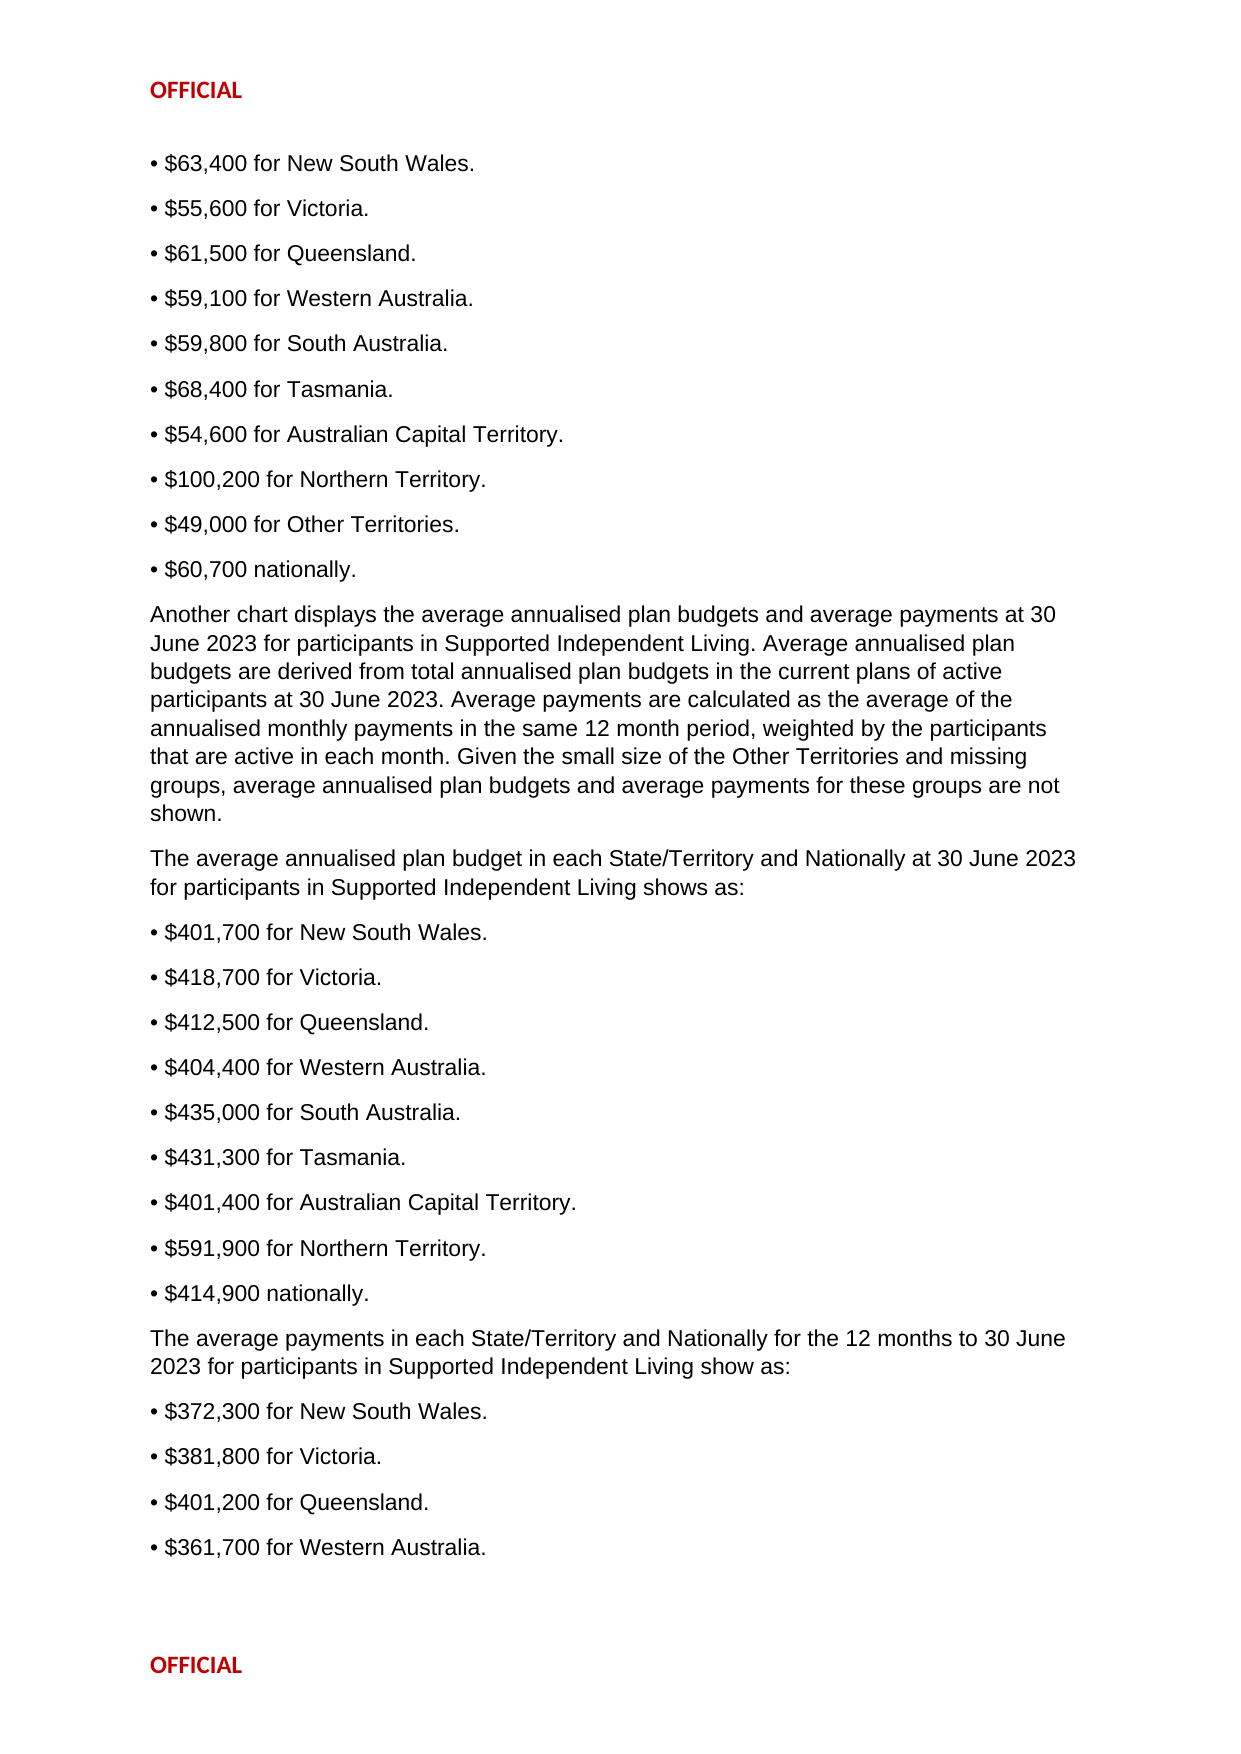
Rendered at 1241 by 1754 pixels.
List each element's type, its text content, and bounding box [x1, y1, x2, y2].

text • $59,800 for South Australia. [150, 330, 1090, 357]
text • $412,500 for Queensland. [150, 1009, 1090, 1035]
text • $63,400 for New South Wales. [150, 150, 1090, 176]
text • $404,400 for Western Australia. [150, 1054, 1090, 1080]
text • $60,700 nationally. [150, 556, 1090, 582]
text • $401,200 for Queensland. [150, 1488, 1090, 1515]
text • $361,700 for Western Australia. [150, 1533, 1090, 1560]
text • $591,900 for Northern Territory. [150, 1234, 1090, 1261]
text • $418,700 for Victoria. [150, 964, 1090, 990]
text • $414,900 nationally. [150, 1279, 1090, 1306]
text • $401,700 for New South Wales. [150, 919, 1090, 945]
text • $54,600 for Australian Capital Territory. [150, 421, 1090, 447]
text • $68,400 for Tasmania. [150, 376, 1090, 402]
text • $55,600 for Victoria. [150, 195, 1090, 221]
text • $100,200 for Northern Territory. [150, 466, 1090, 492]
text The average annualised plan budget in each State/Territory and Nationally at 30 June 2023 for participants in Supported Independent Living shows as: [150, 845, 1090, 900]
text • $435,000 for South Australia. [150, 1099, 1090, 1126]
text • $49,000 for Other Territories. [150, 511, 1090, 537]
text • $59,100 for Western Australia. [150, 285, 1090, 312]
text • $381,800 for Victoria. [150, 1443, 1090, 1470]
text • $401,400 for Australian Capital Territory. [150, 1189, 1090, 1216]
text Another chart displays the average annualised plan budgets and average payments at 30 June 2023 for participants in Supported Independent Living. Average annualised plan budgets are derived from total annualised plan budgets in the current plans of active participants at 30 June 2023. Average payments are calculated as the average of the annualised monthly payments in the same 12 month period, weighted by the participants that are active in each month. Given the small size of the Other Territories and missing groups, average annualised plan budgets and average payments for these groups are not shown. [150, 601, 1090, 826]
text The average payments in each State/Territory and Nationally for the 12 months to 30 June 2023 for participants in Supported Independent Living show as: [150, 1325, 1090, 1379]
text • $372,300 for New South Wales. [150, 1398, 1090, 1424]
text • $61,500 for Queensland. [150, 240, 1090, 267]
text • $431,300 for Tasmania. [150, 1144, 1090, 1171]
